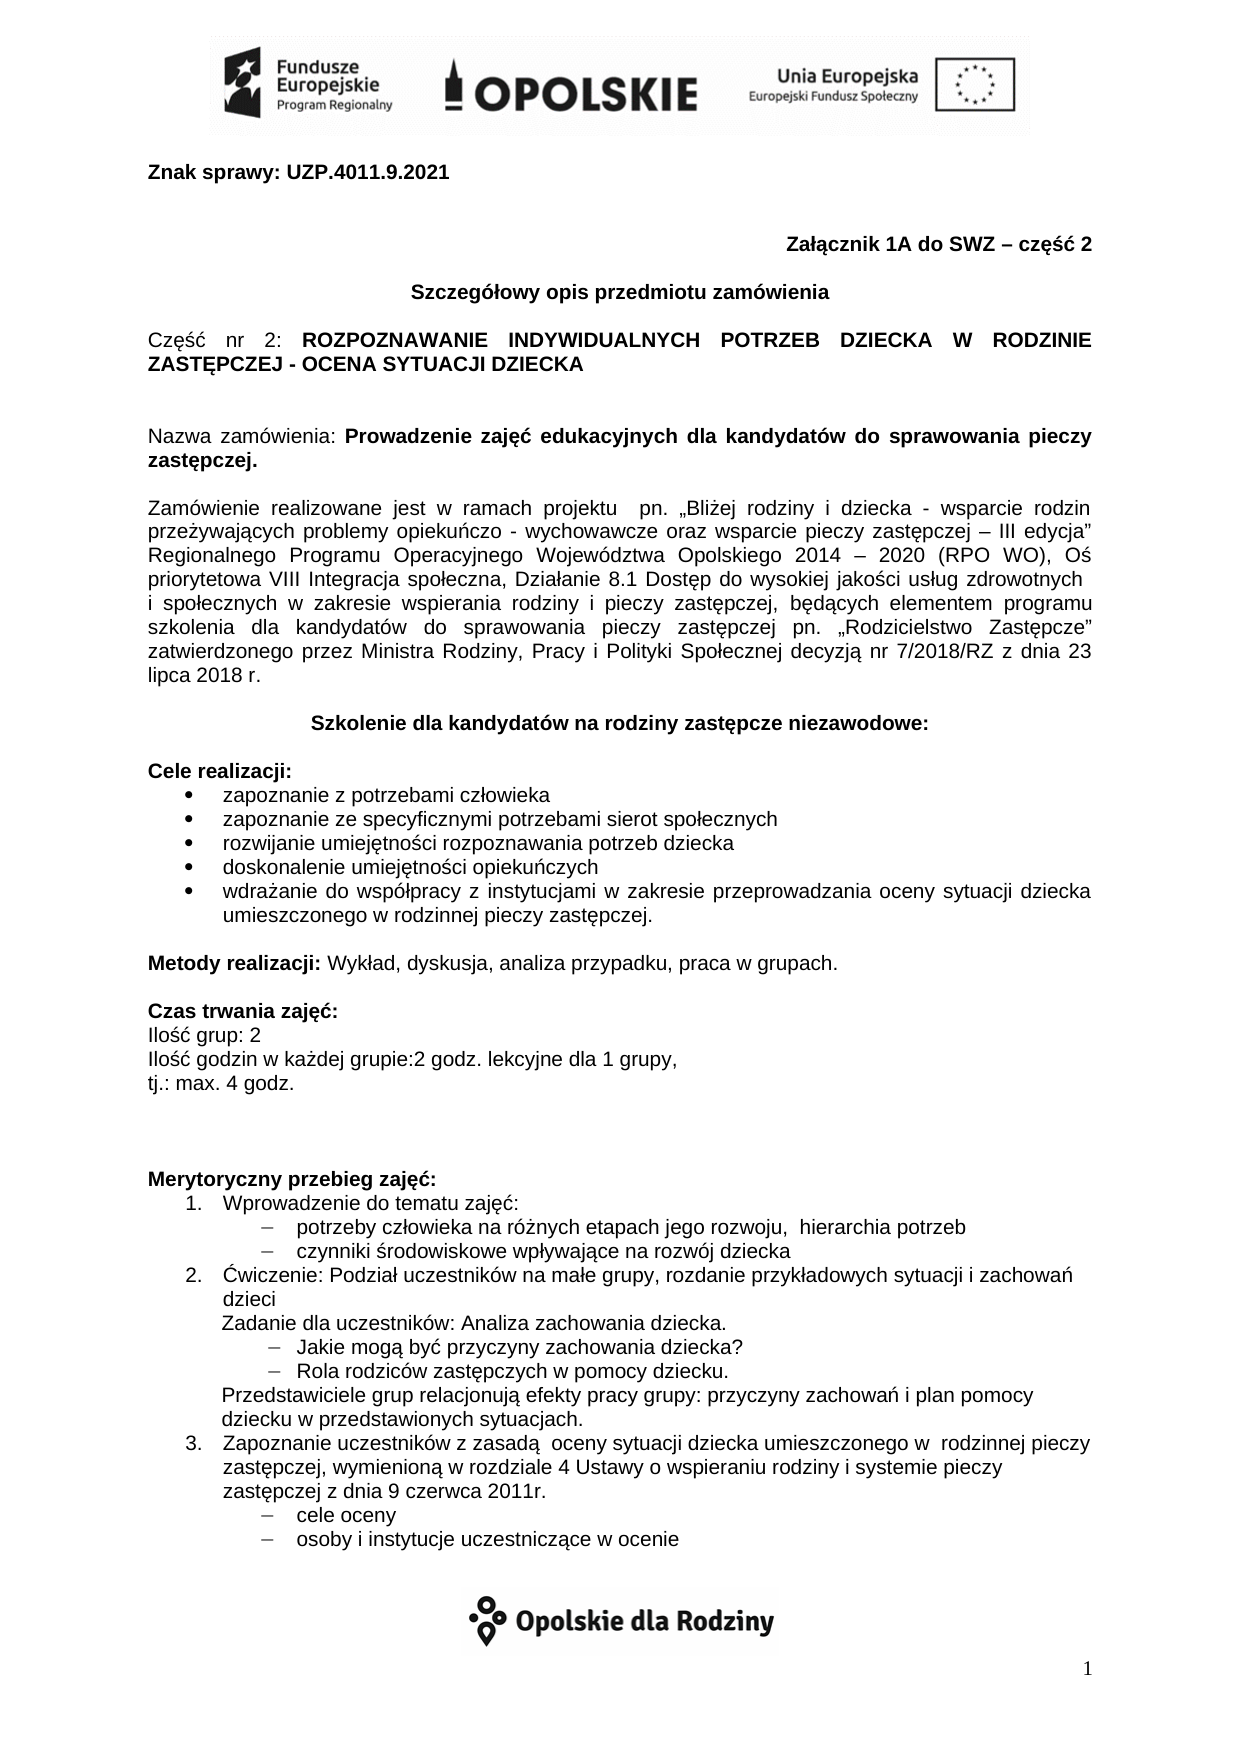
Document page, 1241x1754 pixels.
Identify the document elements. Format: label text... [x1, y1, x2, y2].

text Nazwa zamówienia: Prowadzenie zajęć edukacyjnych dla kandydatów do sprawowania pieczy zastępczej. [148, 423, 1093, 471]
text Czas trwania zajęć: [148, 999, 1093, 1023]
list zapoznanie z potrzebami człowieka [185, 783, 1093, 807]
text Przedstawiciele grup relacjonują efekty pracy grupy: przyczyny zachowań i plan pomocy dziecku w przedstawionych sytuacjach. [221, 1383, 1093, 1431]
list rozwijanie umiejętności rozpoznawania potrzeb dziecka [185, 831, 1093, 855]
list Jakie mogą być przyczyny zachowania dziecka? [266, 1334, 1093, 1359]
text Szczegółowy opis przedmiotu zamówienia [148, 280, 1093, 304]
list potrzeby człowieka na różnych etapach jego rozwoju, hierarchia potrzeb [259, 1214, 1093, 1239]
text tj.: max. 4 godz. [148, 1071, 1093, 1095]
picture [460, 1587, 780, 1656]
list Ćwiczenie: Podział uczestników na małe grupy, rozdanie przykładowych sytuacji i zachowań dzieci [185, 1263, 1093, 1311]
list cele oceny [259, 1502, 1093, 1527]
list Rola rodziców zastępczych w pomocy dziecku. [266, 1359, 1093, 1383]
list doskonalenie umiejętności opiekuńczych [185, 855, 1093, 879]
list Wprowadzenie do tematu zajęć: [185, 1191, 1093, 1214]
text Zamówienie realizowane jest w ramach projektu pn. „Bliżej rodziny i dziecka - wsparcie rodzin przeżywających problemy opiekuńczo - wychowawcze oraz wsparcie pieczy zastępczej – III edycja” Regionalnego Programu Operacyjnego Województwa Opolskiego 2014 – 2020 (RPO WO), Oś priorytetowa VIII Integracja społeczna, Działanie 8.1 Dostęp do wysokiej jakości usług zdrowotnych i społecznych w zakresie wspierania rodziny i pieczy zastępczej, będących elementem programu szkolenia dla kandydatów do sprawowania pieczy zastępczej pn. „Rodzicielstwo Zastępcze” zatwierdzonego przez Ministra Rodziny, Pracy i Polityki Społecznej decyzją nr 7/2018/RZ z dnia 23 lipca 2018 r. [148, 495, 1093, 687]
list wdrażanie do współpracy z instytucjami w zakresie przeprowadzania oceny sytuacji dziecka umieszczonego w rodzinnej pieczy zastępczej. [185, 879, 1093, 927]
text Cele realizacji: [148, 759, 1093, 783]
text Merytoryczny przebieg zajęć: [148, 1167, 1093, 1191]
list osoby i instytucje uczestniczące w ocenie [259, 1527, 1093, 1551]
text Ilość grup: 2 [148, 1023, 1093, 1047]
picture [207, 29, 1033, 136]
text Szkolenie dla kandydatów na rodziny zastępcze niezawodowe: [148, 711, 1093, 735]
text Ilość godzin w każdej grupie:2 godz. lekcyjne dla 1 grupy, [148, 1047, 1093, 1071]
text Załącznik 1A do SWZ – część 2 [148, 232, 1093, 256]
text Metody realizacji: Wykład, dyskusja, analiza przypadku, praca w grupach. [148, 951, 1093, 975]
text Zadanie dla uczestników: Analiza zachowania dziecka. [185, 1311, 1093, 1334]
text Część nr 2: ROZPOZNAWANIE INDYWIDUALNYCH POTRZEB DZIECKA W RODZINIE ZASTĘPCZEJ - OCENA SYTUACJI DZIECKA [148, 328, 1093, 376]
list Zapoznanie uczestników z zasadą oceny sytuacji dziecka umieszczonego w rodzinnej pieczy zastępczej, wymienioną w rozdziale 4 Ustawy o wspieraniu rodziny i systemie pieczy zastępczej z dnia 9 czerwca 2011r. [185, 1431, 1093, 1502]
list czynniki środowiskowe wpływające na rozwój dziecka [259, 1239, 1093, 1263]
list zapoznanie ze specyficznymi potrzebami sierot społecznych [185, 807, 1093, 831]
